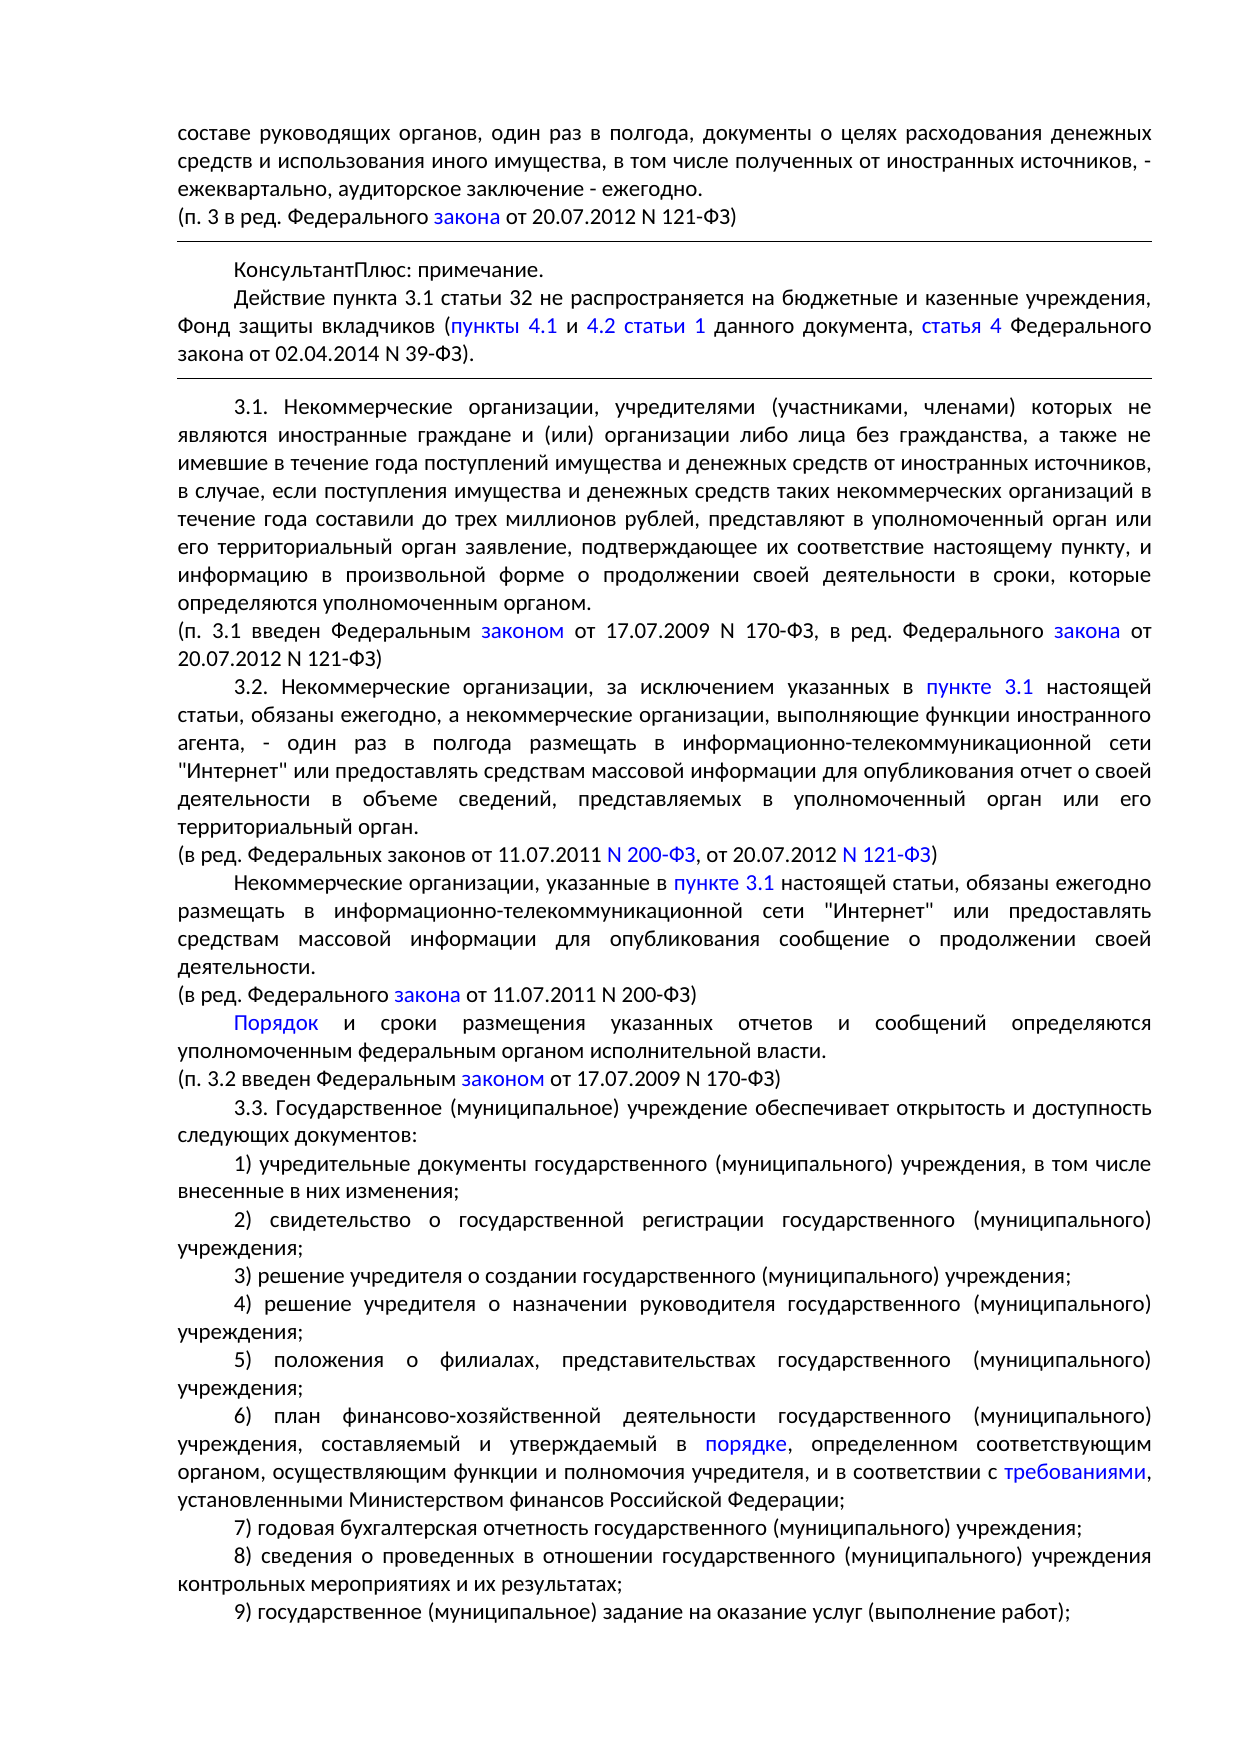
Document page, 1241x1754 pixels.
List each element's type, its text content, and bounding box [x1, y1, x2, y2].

text Порядок и сроки размещения указанных отчетов и сообщений определяются уполномоченным федеральным органом исполнительной власти. [177, 1008, 1152, 1064]
text Некоммерческие организации, указанные в пункте 3.1 настоящей статьи, обязаны ежегодно размещать в информационно-телекоммуникационной сети "Интернет" или предоставлять средствам массовой информации для опубликования сообщение о продолжении своей деятельности. [177, 868, 1152, 981]
text Действие пункта 3.1 статьи 32 не распространяется на бюджетные и казенные учреждения, Фонд защиты вкладчиков (пункты 4.1 и 4.2 статьи 1 данного документа, статья 4 Федерального закона от 02.04.2014 N 39-ФЗ). [177, 283, 1152, 367]
text 6) план финансово-хозяйственной деятельности государственного (муниципального) учреждения, составляемый и утверждаемый в порядке, определенном соответствующим органом, осуществляющим функции и полномочия учредителя, и в соответствии с требованиями, установленными Министерством финансов Российской Федерации; [177, 1401, 1152, 1513]
text (п. 3 в ред. Федерального закона от 20.07.2012 N 121-ФЗ) [177, 202, 1152, 230]
text 7) годовая бухгалтерская отчетность государственного (муниципального) учреждения; [177, 1513, 1152, 1541]
text 4) решение учредителя о назначении руководителя государственного (муниципального) учреждения; [177, 1289, 1152, 1345]
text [177, 118, 1152, 202]
text 5) положения о филиалах, представительствах государственного (муниципального) учреждения; [177, 1345, 1152, 1401]
text (в ред. Федерального закона от 11.07.2011 N 200-ФЗ) [177, 981, 1152, 1008]
text 1) учредительные документы государственного (муниципального) учреждения, в том числе внесенные в них изменения; [177, 1149, 1152, 1205]
text 9) государственное (муниципальное) задание на оказание услуг (выполнение работ); [177, 1597, 1152, 1625]
text 3) решение учредителя о создании государственного (муниципального) учреждения; [177, 1261, 1152, 1289]
text (п. 3.2 введен Федеральным законом от 17.07.2009 N 170-ФЗ) [177, 1064, 1152, 1093]
text (п. 3.1 введен Федеральным законом от 17.07.2009 N 170-ФЗ, в ред. Федерального закона от 20.07.2012 N 121-ФЗ) [177, 616, 1152, 672]
text 8) сведения о проведенных в отношении государственного (муниципального) учреждения контрольных мероприятиях и их результатах; [177, 1541, 1152, 1597]
text 2) свидетельство о государственной регистрации государственного (муниципального) учреждения; [177, 1205, 1152, 1261]
text 3.3. Государственное (муниципальное) учреждение обеспечивает открытость и доступность следующих документов: [177, 1093, 1152, 1149]
text 3.2. Некоммерческие организации, за исключением указанных в пункте 3.1 настоящей статьи, обязаны ежегодно, а некоммерческие организации, выполняющие функции иностранного агента, - один раз в полгода размещать в информационно-телекоммуникационной сети "Интернет" или предоставлять средствам массовой информации для опубликования отчет о своей деятельности в объеме сведений, представляемых в уполномоченный орган или его территориальный орган. [177, 672, 1152, 840]
text (в ред. Федеральных законов от 11.07.2011 N 200-ФЗ, от 20.07.2012 N 121-ФЗ) [177, 840, 1152, 868]
text 3.1. Некоммерческие организации, учредителями (участниками, членами) которых не являются иностранные граждане и (или) организации либо лица без гражданства, а также не имевшие в течение года поступлений имущества и денежных средств от иностранных источников, в случае, если поступления имущества и денежных средств таких некоммерческих организаций в течение года составили до трех миллионов рублей, представляют в уполномоченный орган или его территориальный орган заявление, подтверждающее их соответствие настоящему пункту, и информацию в произвольной форме о продолжении своей деятельности в сроки, которые определяются уполномоченным органом. [177, 392, 1152, 616]
text КонсультантПлюс: примечание. [177, 255, 1152, 283]
